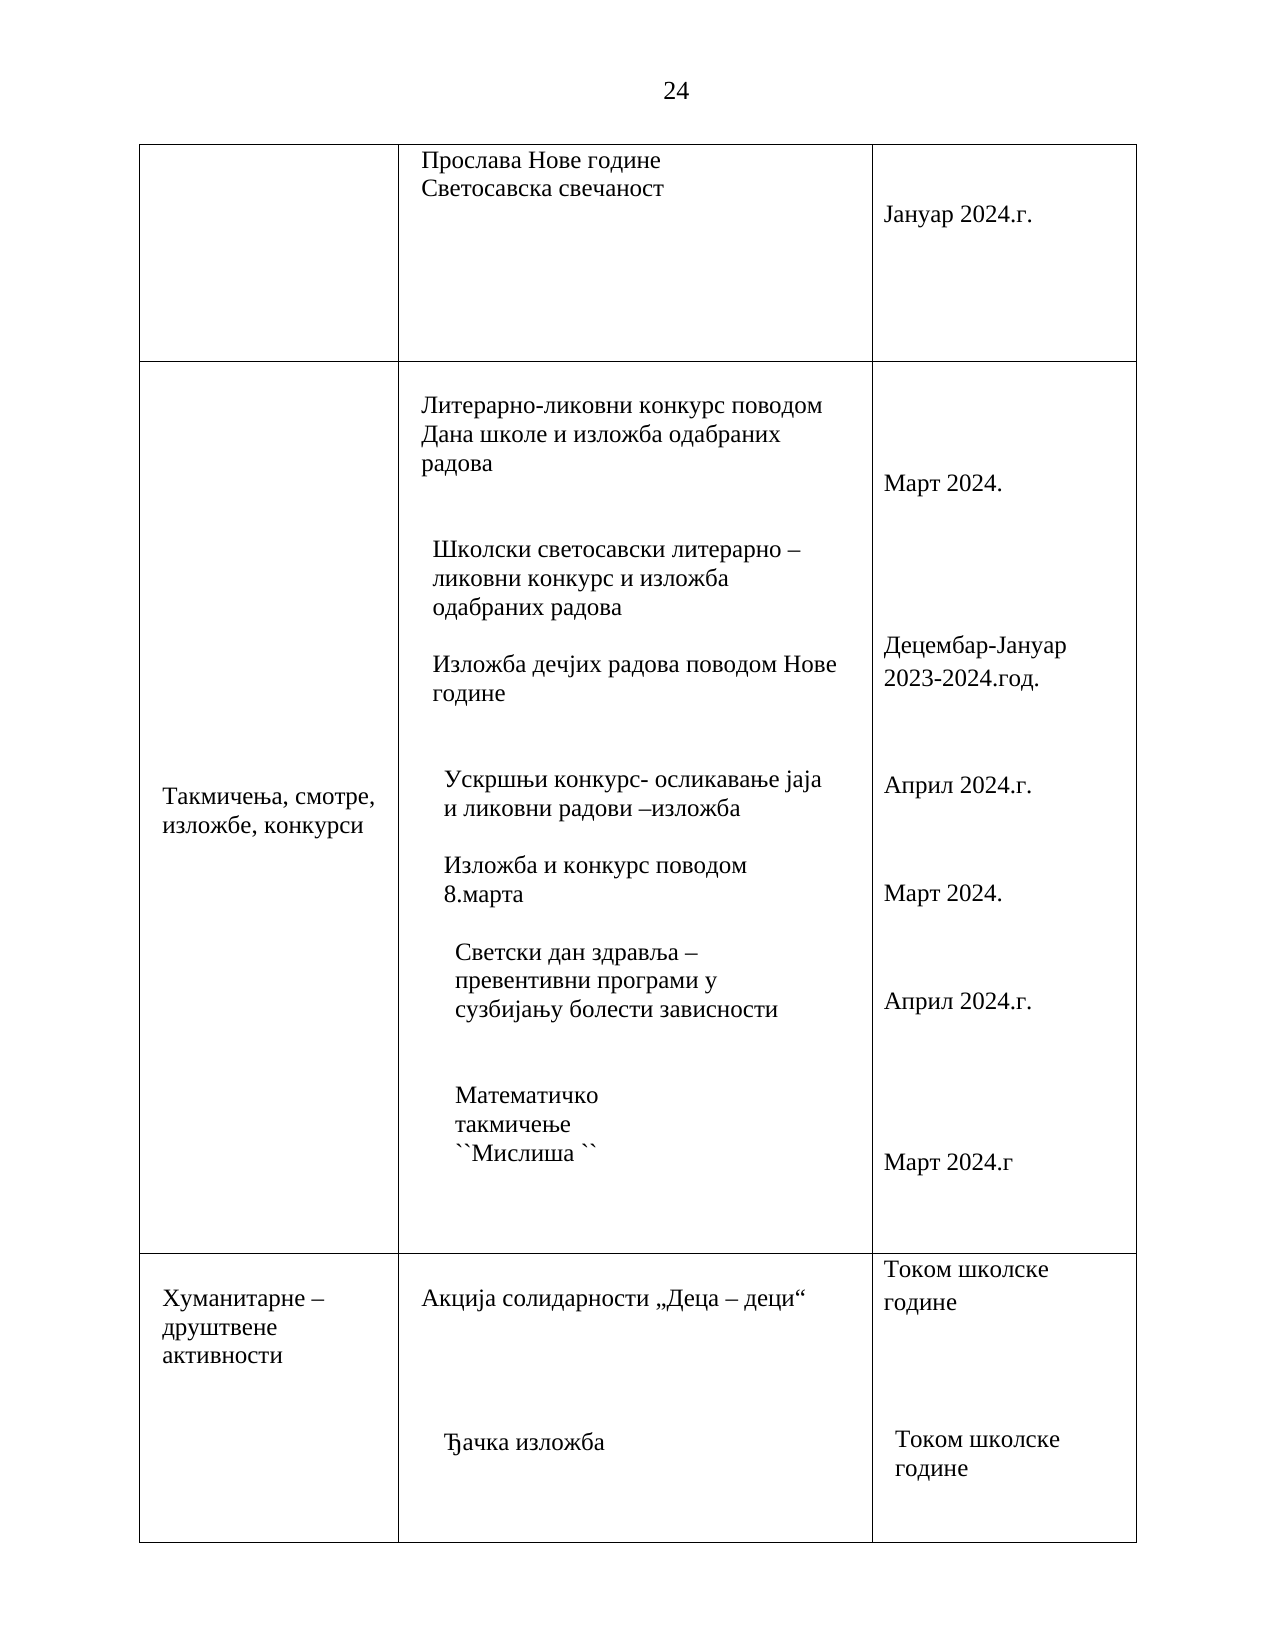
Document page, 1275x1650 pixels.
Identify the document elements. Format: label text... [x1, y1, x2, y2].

table_cell [399, 145, 872, 361]
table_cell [873, 1254, 1136, 1542]
table_cell [399, 362, 872, 1253]
table_cell [399, 1254, 872, 1542]
table_cell [140, 145, 398, 361]
table_cell [140, 1254, 398, 1542]
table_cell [873, 145, 1136, 361]
table_cell [140, 362, 398, 1253]
table_cell Март 2024. Децембар-Јануар 2023-2024.год. Април 2024.г. Март 2024. Април 2024.г. Март 2024.г [873, 362, 1136, 1253]
